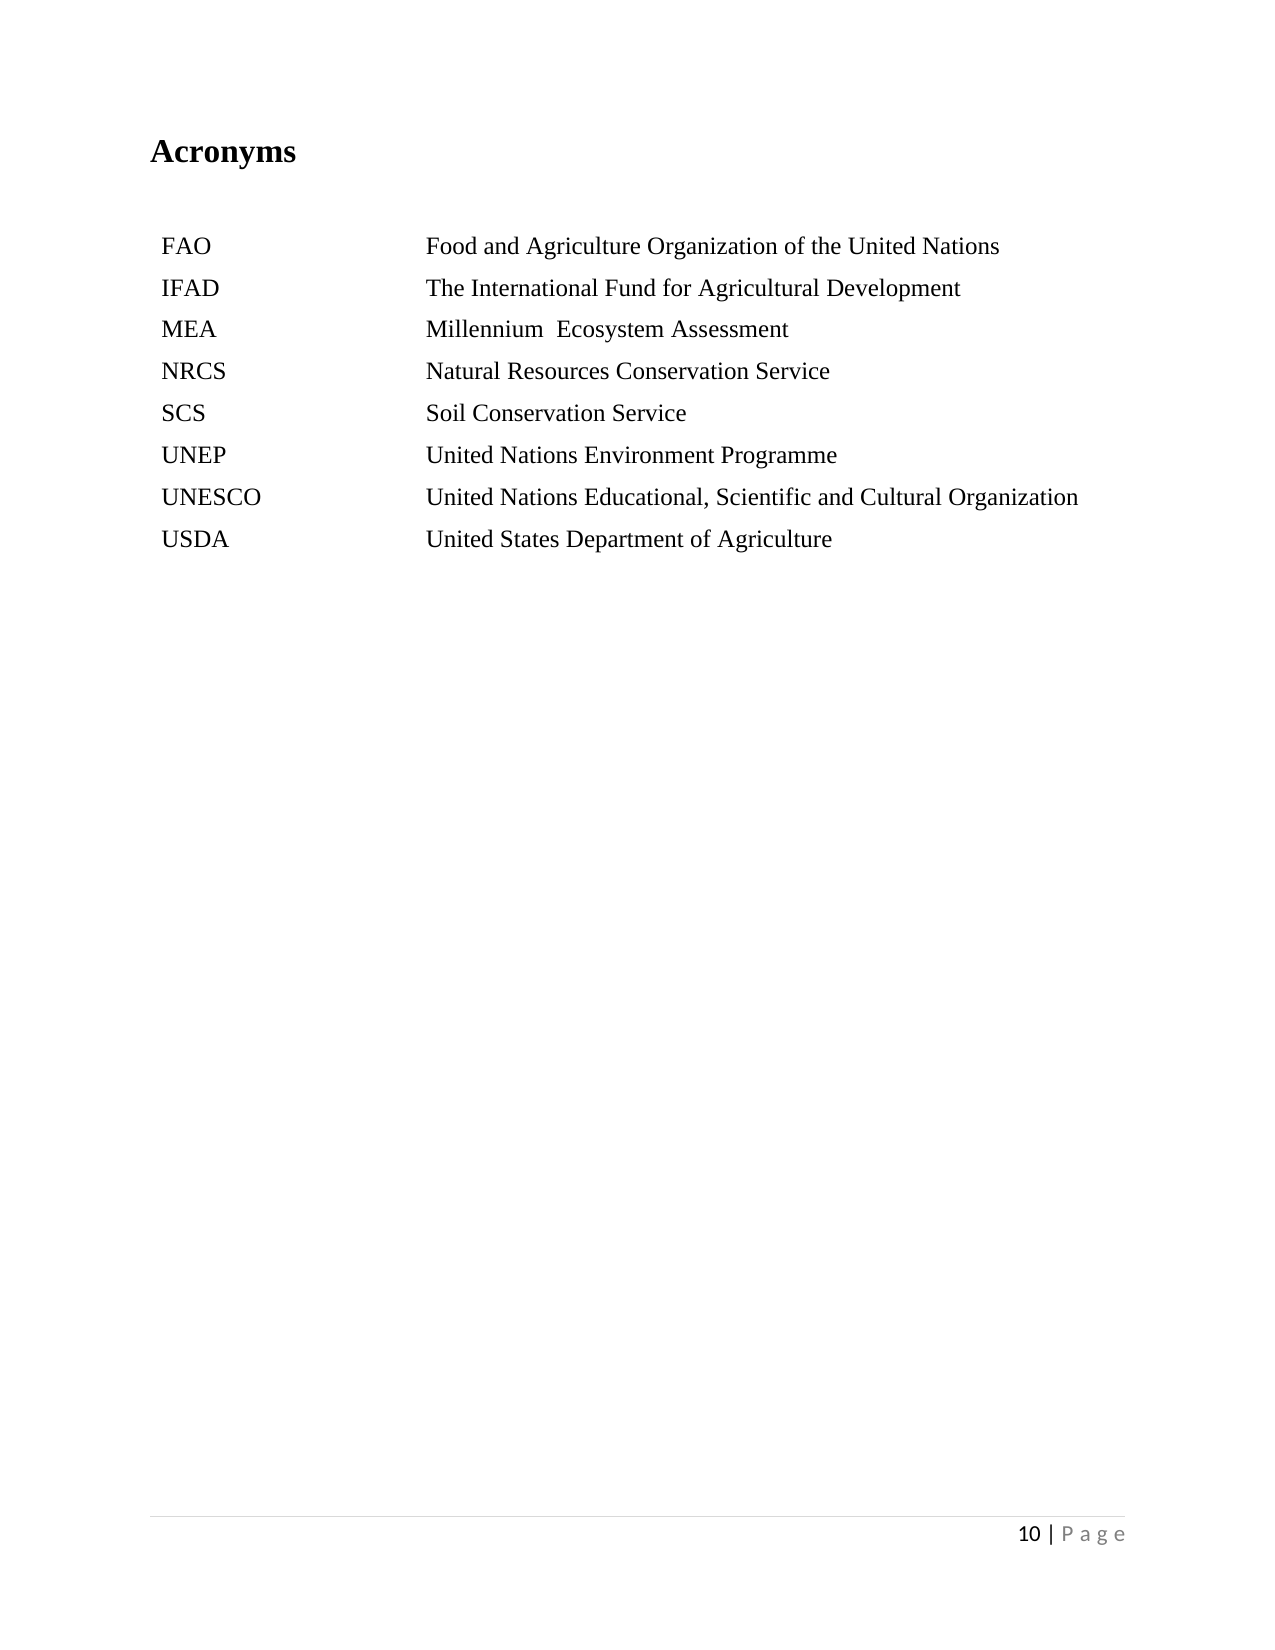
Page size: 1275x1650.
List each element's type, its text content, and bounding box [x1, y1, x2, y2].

table_cell SCS [150, 398, 414, 440]
table_cell NRCS [150, 356, 414, 398]
table_cell United Nations Environment Programme [414, 440, 1108, 482]
table_cell Millennium Ecosystem Assessment [414, 315, 1108, 356]
table_cell IFAD [150, 273, 414, 314]
table_cell The International Fund for Agricultural Development [414, 273, 1108, 314]
table_cell UNESCO [150, 482, 414, 524]
table_cell Natural Resources Conservation Service [414, 356, 1108, 398]
table_cell UNEP [150, 440, 414, 482]
table_header Food and Agriculture Organization of the United Nations [414, 231, 1108, 273]
table_cell United States Department of Agriculture [414, 524, 1108, 566]
table_cell United Nations Educational, Scientific and Cultural Organization [414, 482, 1108, 524]
table_cell MEA [150, 315, 414, 356]
table_header FAO [150, 231, 414, 273]
subtitle Acronyms [150, 131, 1125, 169]
table_cell USDA [150, 524, 414, 566]
table_cell Soil Conservation Service [414, 398, 1108, 440]
